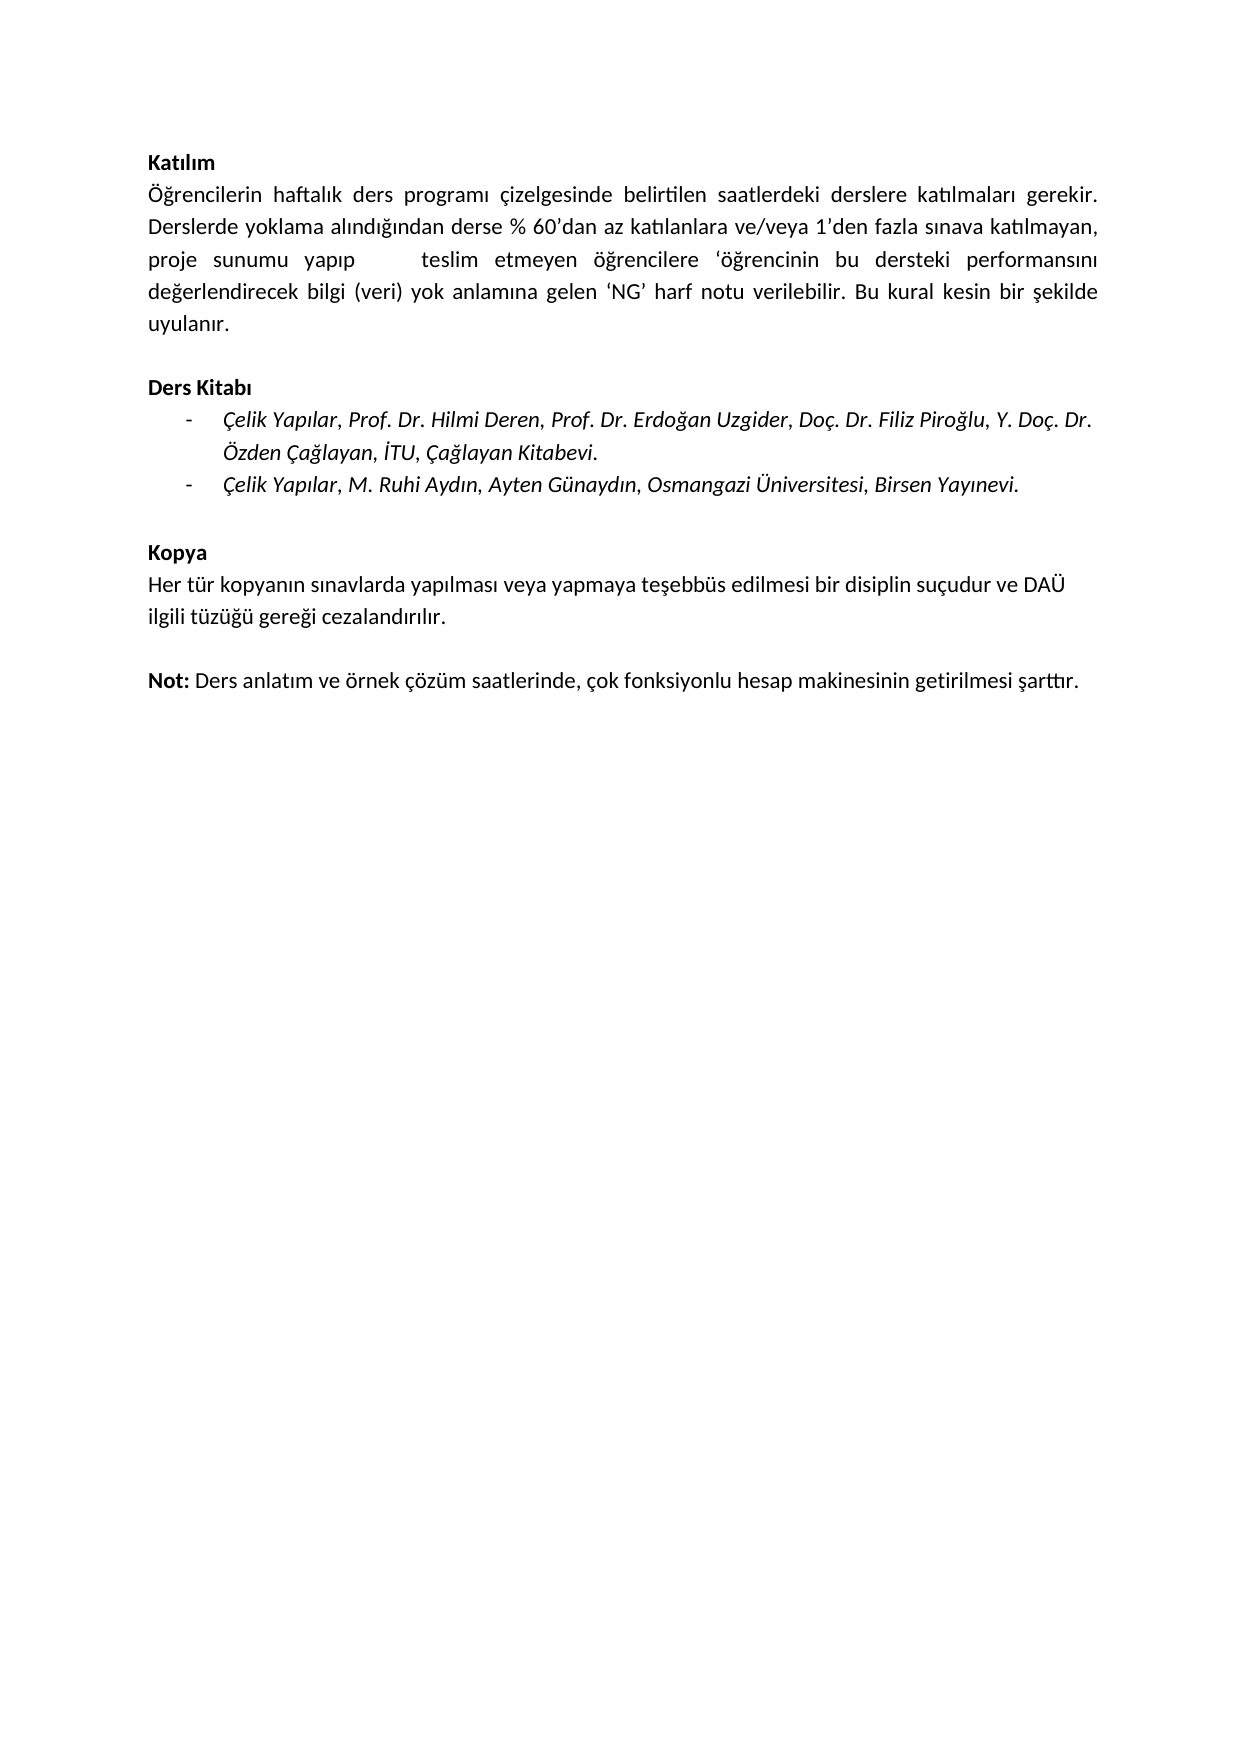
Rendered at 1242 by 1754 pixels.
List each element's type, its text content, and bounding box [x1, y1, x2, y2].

text Özden Çağlayan, İTU, Çağlayan Kitabevi. [223, 438, 1106, 466]
text Kopya [148, 538, 212, 566]
text - Çelik Yapılar, Prof. Dr. Hilmi Deren, Prof. Dr. Erdoğan Uzgider, Doç. Dr. Filiz Piroğlu, Y. Doç. Dr. [185, 406, 1106, 434]
text Her tür kopyanın sınavlarda yapılması veya yapmaya teşebbüs edilmesi bir disiplin suçudur ve DAÜ [148, 570, 1070, 598]
text Ders Kitabı [148, 373, 257, 401]
text Katılım [148, 148, 220, 176]
text - Çelik Yapılar, M. Ruhi Aydın, Ayten Günaydın, Osmangazi Üniversitesi, Birsen Yayınevi. [185, 470, 1106, 498]
text Öğrencilerin haftalık ders programı çizelgesinde belirtilen saatlerdeki derslere katılmaları gerekir. Derslerde yoklama alındığından derse % 60’dan az katılanlara ve/veya 1’den fazla sınava katılmayan, proje sunumu yapıp teslim etmeyen öğrencilere ‘öğrencinin bu dersteki performansını değerlendirecek bilgi (veri) yok anlamına gelen ‘NG’ harf notu verilebilir. Bu kural kesin bir şekilde uyulanır. [148, 180, 1099, 337]
text Not: Ders anlatım ve örnek çözüm saatlerinde, çok fonksiyonlu hesap makinesinin getirilmesi şarttır. [148, 666, 1084, 694]
text ilgili tüzüğü gereği cezalandırılır. [148, 602, 451, 630]
